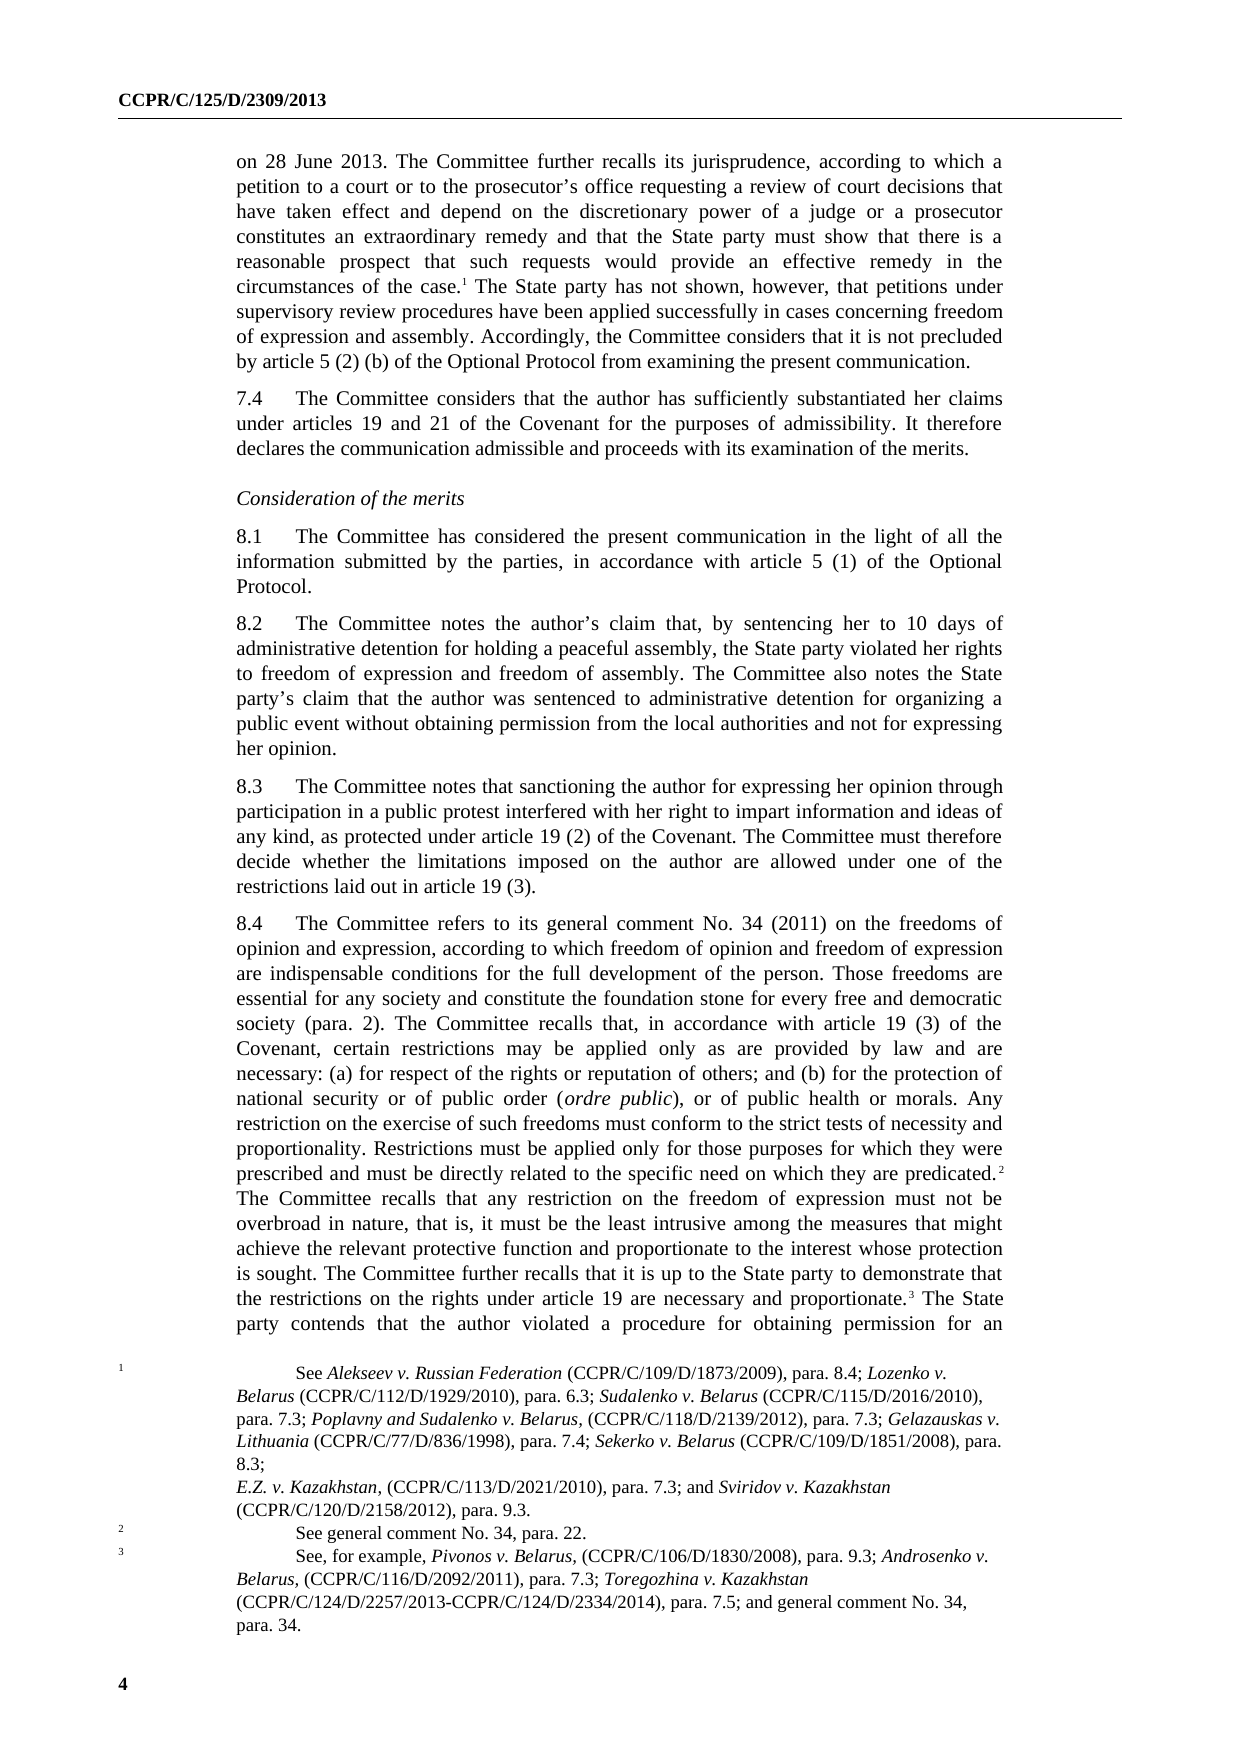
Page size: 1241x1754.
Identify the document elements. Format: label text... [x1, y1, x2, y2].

text 8.2 The Committee notes the author’s claim that, by sentencing her to 10 days of administrative detention for holding a peaceful assembly, the State party violated her rights to freedom of expression and freedom of assembly. The Committee also notes the State party’s claim that the author was sentenced to administrative detention for organizing a public event without obtaining permission from the local authorities and not for expressing her opinion. [236, 610, 1004, 760]
text 8.1 The Committee has considered the present communication in the light of all the information submitted by the parties, in accordance with article 5 (1) of the Optional Protocol. [236, 523, 1004, 598]
text 8.3 The Committee notes that sanctioning the author for expressing her opinion through participation in a public protest interfered with her right to impart information and ideas of any kind, as protected under article 19 (2) of the Covenant. The Committee must therefore decide whether the limitations imposed on the author are allowed under one of the restrictions laid out in article 19 (3). [236, 773, 1004, 898]
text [236, 148, 1004, 373]
text Consideration of the merits [118, 485, 1004, 510]
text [236, 910, 1004, 1335]
text 7.4 The Committee considers that the author has sufficiently substantiated her claims under articles 19 and 21 of the Covenant for the purposes of admissibility. It therefore declares the communication admissible and proceeds with its examination of the merits. [236, 385, 1004, 460]
